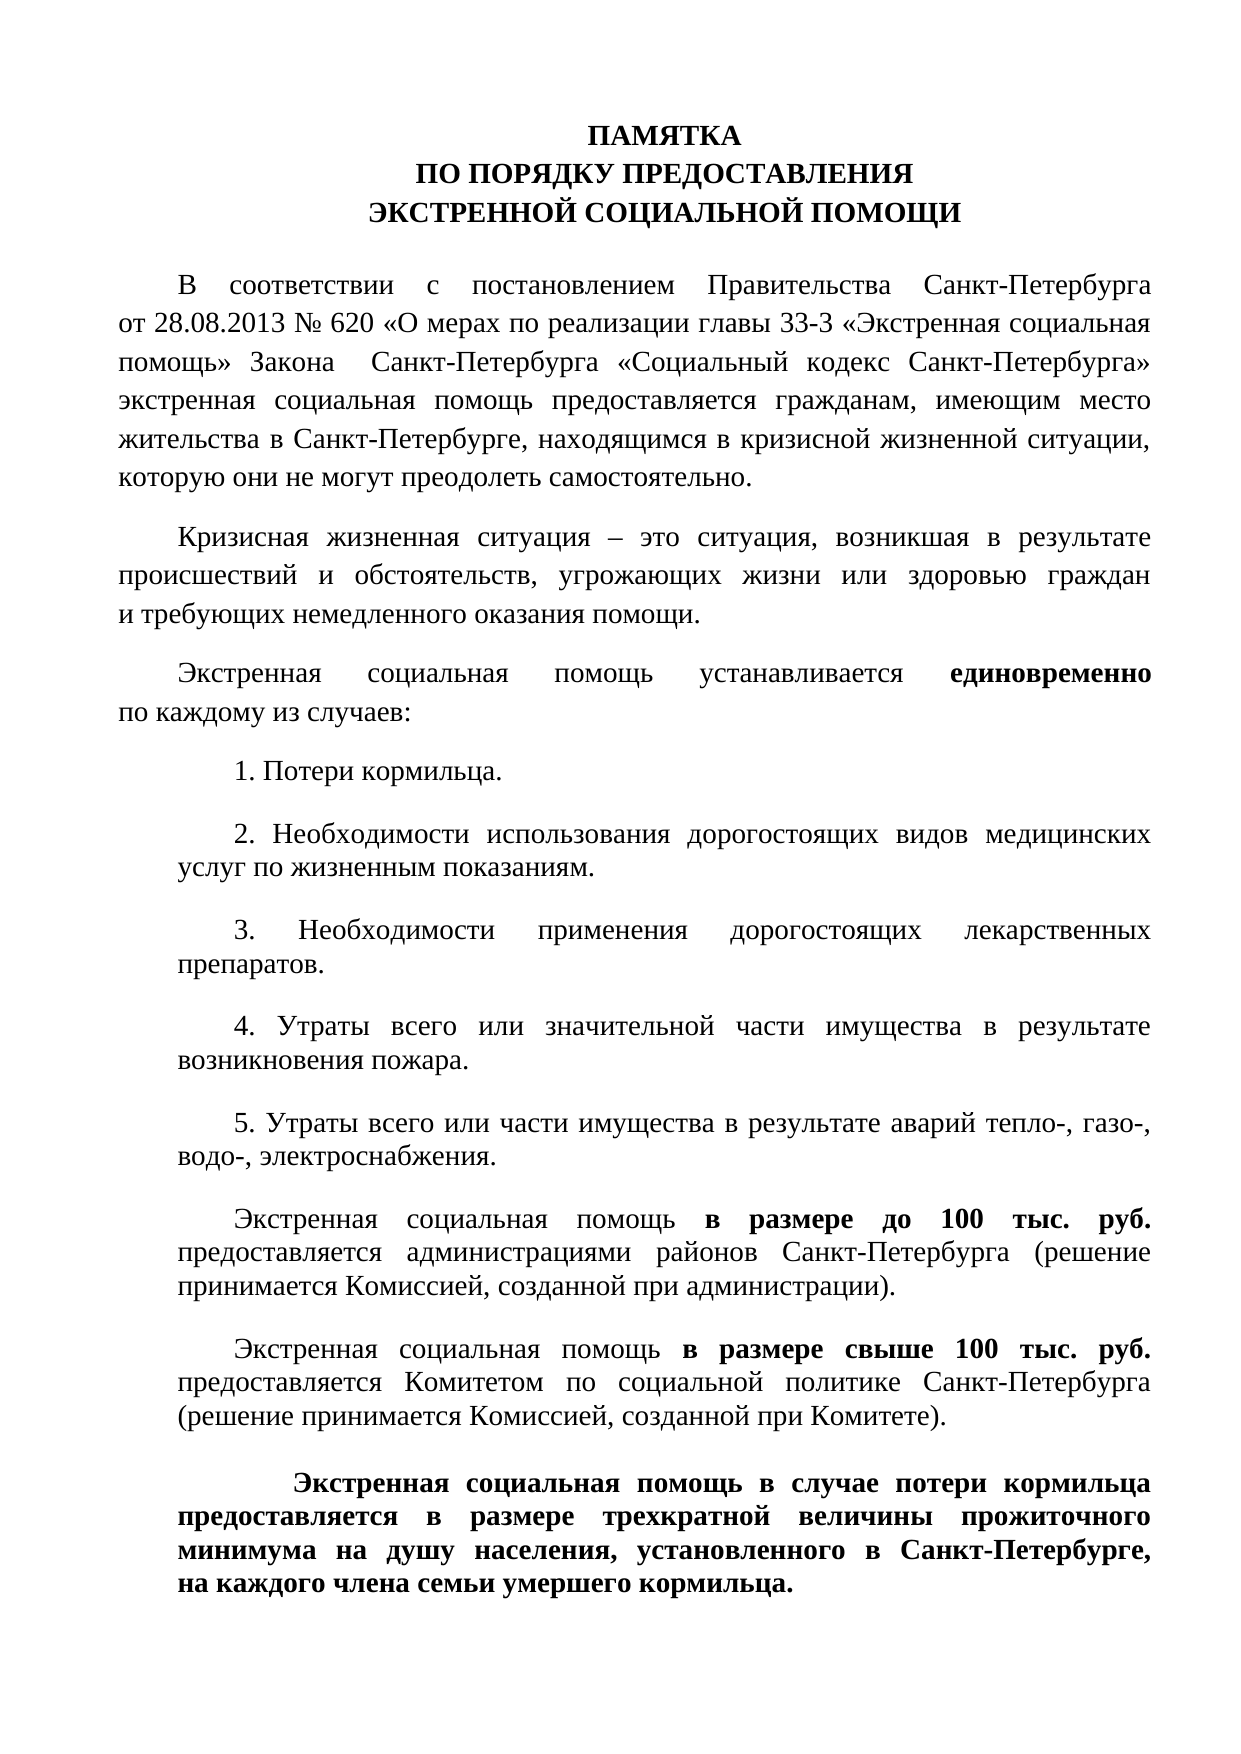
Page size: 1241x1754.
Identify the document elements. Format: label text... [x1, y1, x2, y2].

text Кризисная жизненная ситуация – это ситуация, возникшая в результате происшествий и обстоятельств, угрожающих жизни или здоровью граждан и требующих немедленного оказания помощи. [118, 519, 1152, 629]
text 4. Утраты всего или значительной части имущества в результате возникновения пожара. [177, 1008, 1152, 1076]
text 1. Потери кормильца. [177, 753, 1152, 787]
text Экстренная социальная помощь устанавливается единовременно по каждому из случаев: [118, 655, 1152, 727]
text Экстренная социальная помощь в размере до 100 тыс. руб. предоставляется администрациями районов Санкт-Петербурга (решение принимается Комиссией, созданной при администрации). [177, 1201, 1152, 1302]
text ПАМЯТКА [177, 118, 1152, 152]
text ПО ПОРЯДКУ ПРЕДОСТАВЛЕНИЯ [177, 157, 1152, 190]
text ЭКСТРЕННОЙ СОЦИАЛЬНОЙ ПОМОЩИ [177, 195, 1152, 229]
text Экстренная социальная помощь в размере свыше 100 тыс. руб. предоставляется Комитетом по социальной политике Санкт-Петербурга (решение принимается Комиссией, созданной при Комитете). [177, 1331, 1152, 1431]
text Экстренная социальная помощь в случае потери кормильца предоставляется в размере трехкратной величины прожиточного минимума на душу населения, установленного в Санкт-Петербурге, на каждого члена семьи умершего кормильца. [177, 1465, 1152, 1599]
text 2. Необходимости использования дорогостоящих видов медицинских услуг по жизненным показаниям. [177, 816, 1152, 883]
text 3. Необходимости применения дорогостоящих лекарственных препаратов. [177, 912, 1152, 979]
text 5. Утраты всего или части имущества в результате аварий тепло-, газо-, водо-, электроснабжения. [177, 1105, 1152, 1172]
text В соответствии с постановлением Правительства Санкт-Петербурга от 28.08.2013 № 620 «О мерах по реализации главы 33-3 «Экстренная социальная помощь» Закона Санкт-Петербурга «Социальный кодекс Санкт-Петербурга» экстренная социальная помощь предоставляется гражданам, имеющим место жительства в Санкт-Петербурге, находящимся в кризисной жизненной ситуации, которую они не могут преодолеть самостоятельно. [118, 267, 1152, 493]
